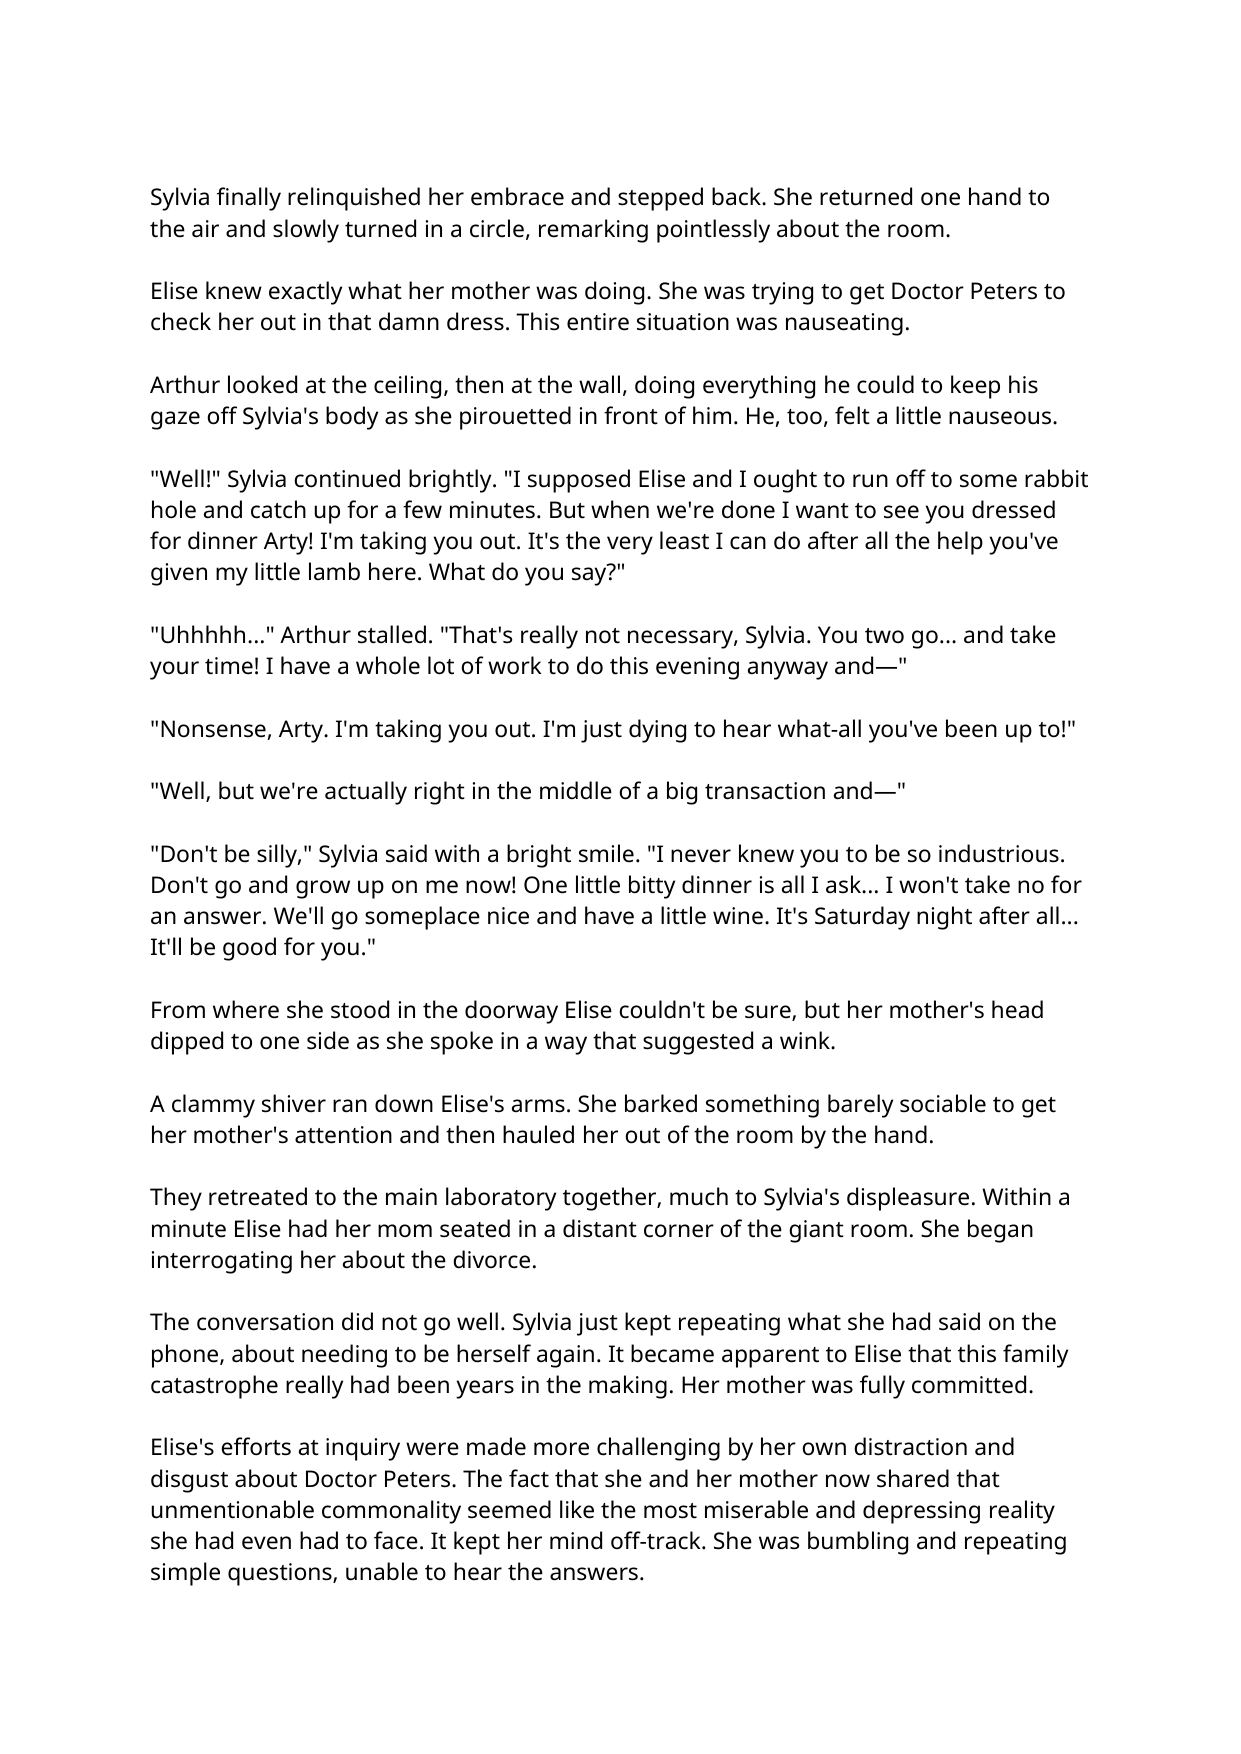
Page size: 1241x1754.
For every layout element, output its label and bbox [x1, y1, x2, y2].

text [150, 150, 1090, 1587]
